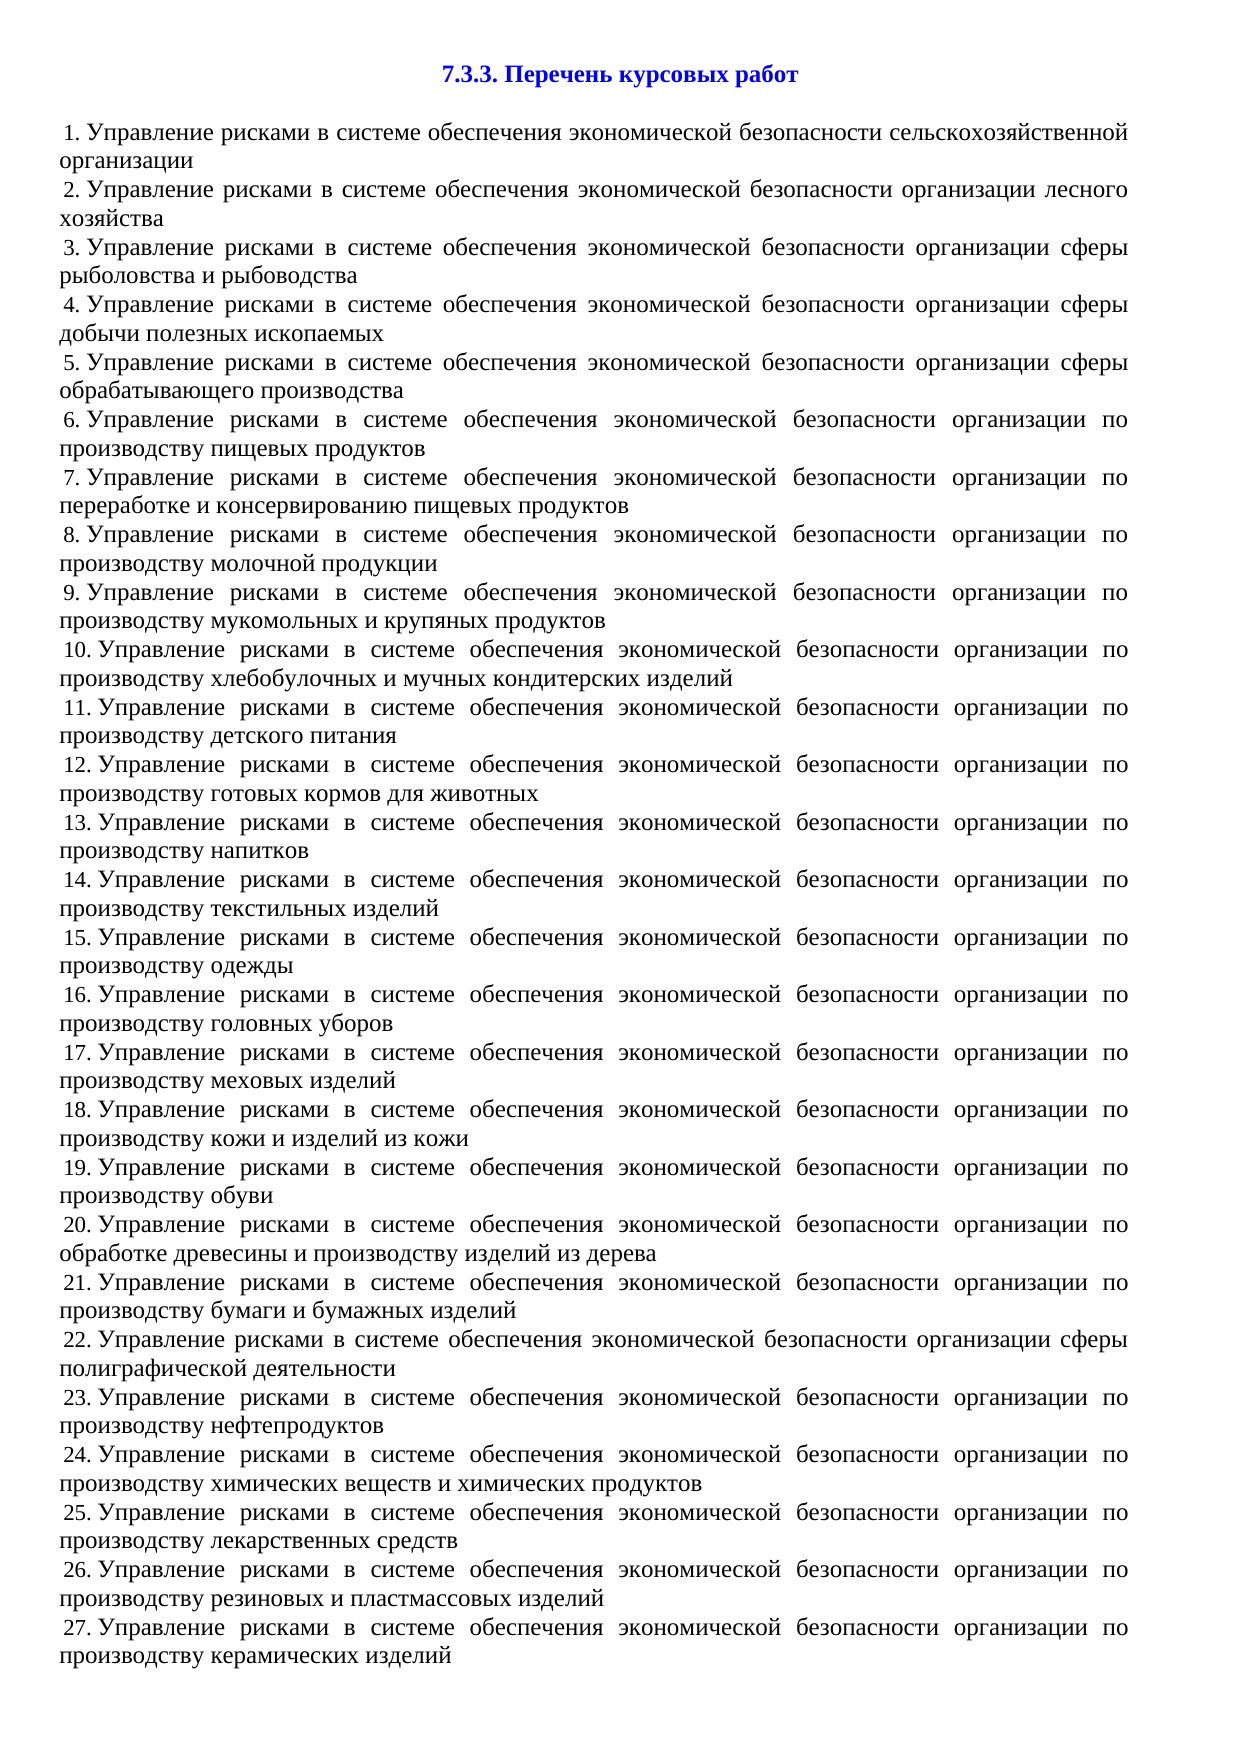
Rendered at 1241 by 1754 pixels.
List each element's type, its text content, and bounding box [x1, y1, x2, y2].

table_cell Управление рисками в системе обеспечения экономической безопасности организации по производству меховых изделий [48, 1037, 1141, 1094]
table_cell Управление рисками в системе обеспечения экономической безопасности организации сферы рыболовства и рыбоводства [48, 232, 1141, 289]
table_cell Управление рисками в системе обеспечения экономической безопасности организации по производству хлебобулочных и мучных кондитерских изделий [48, 634, 1141, 692]
table_cell Управление рисками в системе обеспечения экономической безопасности организации по производству пищевых продуктов [48, 404, 1141, 462]
table_cell Управление рисками в системе обеспечения экономической безопасности организации по производству головных уборов [48, 979, 1141, 1037]
table_cell Управление рисками в системе обеспечения экономической безопасности организации по производству одежды [48, 922, 1141, 979]
table_cell Управление рисками в системе обеспечения экономической безопасности организации лесного хозяйства [48, 174, 1141, 232]
table_cell Управление рисками в системе обеспечения экономической безопасности организации сферы обрабатывающего производства [48, 347, 1141, 404]
table_cell Управление рисками в системе обеспечения экономической безопасности организации по производству химических веществ и химических продуктов [48, 1439, 1141, 1497]
table_cell Управление рисками в системе обеспечения экономической безопасности организации сферы полиграфической деятельности [48, 1324, 1141, 1382]
table_cell Управление рисками в системе обеспечения экономической безопасности организации сферы добычи полезных ископаемых [48, 289, 1141, 347]
table_cell Управление рисками в системе обеспечения экономической безопасности организации по производству нефтепродуктов [48, 1382, 1141, 1439]
table_cell Управление рисками в системе обеспечения экономической безопасности организации по производству готовых кормов для животных [48, 749, 1141, 807]
table_cell Управление рисками в системе обеспечения экономической безопасности организации по производству напитков [48, 807, 1141, 864]
table_cell Управление рисками в системе обеспечения экономической безопасности организации по производству молочной продукции [48, 519, 1141, 577]
table_cell Управление рисками в системе обеспечения экономической безопасности организации по переработке и консервированию пищевых продуктов [48, 462, 1141, 519]
table_cell Управление рисками в системе обеспечения экономической безопасности организации по производству текстильных изделий [48, 864, 1141, 922]
table_cell Управление рисками в системе обеспечения экономической безопасности организации по производству детского питания [48, 692, 1141, 749]
table_cell Управление рисками в системе обеспечения экономической безопасности организации по обработке древесины и производству изделий из дерева [48, 1209, 1141, 1267]
table_cell Управление рисками в системе обеспечения экономической безопасности организации по производству керамических изделий [48, 1612, 1141, 1669]
table_cell Управление рисками в системе обеспечения экономической безопасности организации по производству мукомольных и крупяных продуктов [48, 577, 1141, 634]
text 7.3.3. Перечень курсовых работ [59, 59, 1181, 88]
table_header Управление рисками в системе обеспечения экономической безопасности сельскохозяйственной организации [48, 117, 1141, 174]
table_cell Управление рисками в системе обеспечения экономической безопасности организации по производству резиновых и пластмассовых изделий [48, 1554, 1141, 1612]
table_cell Управление рисками в системе обеспечения экономической безопасности организации по производству обуви [48, 1152, 1141, 1209]
table_cell Управление рисками в системе обеспечения экономической безопасности организации по производству бумаги и бумажных изделий [48, 1267, 1141, 1324]
table_cell Управление рисками в системе обеспечения экономической безопасности организации по производству лекарственных средств [48, 1497, 1141, 1554]
table_cell Управление рисками в системе обеспечения экономической безопасности организации по производству кожи и изделий из кожи [48, 1094, 1141, 1152]
